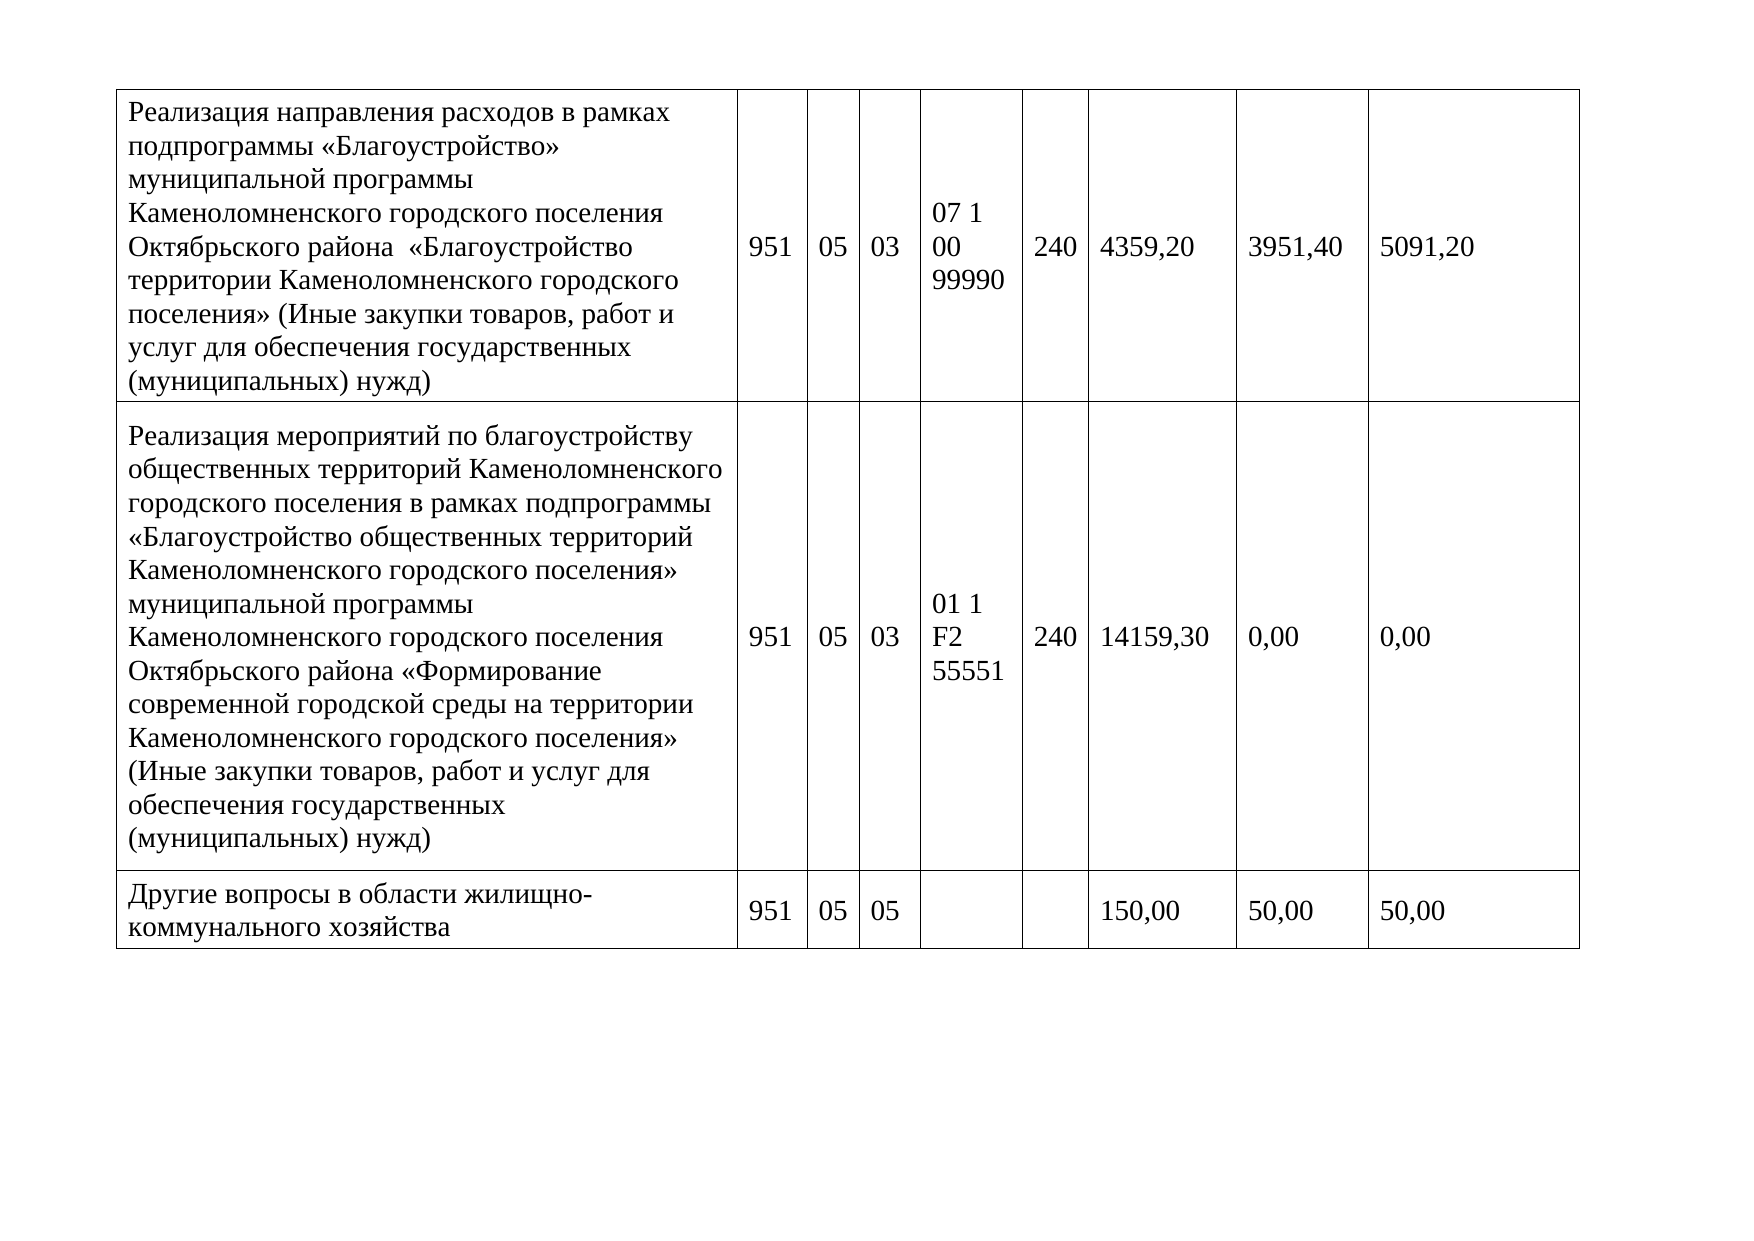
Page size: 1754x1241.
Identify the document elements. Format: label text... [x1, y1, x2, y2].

table_cell 50,00 [1237, 871, 1368, 948]
table_cell 50,00 [1369, 871, 1579, 948]
table_cell 03 [860, 90, 920, 401]
table_cell 951 [738, 402, 807, 870]
table_cell 0,00 [1237, 402, 1368, 870]
table_cell 05 [860, 871, 920, 948]
table_cell Реализация направления расходов в рамках подпрограммы «Благоустройство» муниципальной программы Каменоломненского городского поселения Октябрьского района «Благоустройство территории Каменоломненского городского поселения» (Иные закупки товаров, работ и услуг для обеспечения государственных (муниципальных) нужд) [117, 90, 737, 401]
table_cell [921, 871, 1022, 948]
table_cell 05 [808, 871, 859, 948]
table_cell 951 [738, 871, 807, 948]
table_cell 240 [1023, 402, 1088, 870]
table_cell 3951,40 [1237, 90, 1368, 401]
table_cell 05 [808, 402, 859, 870]
table_cell [1023, 871, 1088, 948]
table_cell 951 [738, 90, 807, 401]
table_cell 05 [808, 90, 859, 401]
table_cell 4359,20 [1089, 90, 1236, 401]
table_cell Реализация мероприятий по благоустройству общественных территорий Каменоломненского городского поселения в рамках подпрограммы «Благоустройство общественных территорий Каменоломненского городского поселения» муниципальной программы Каменоломненского городского поселения Октябрьского района «Формирование современной городской среды на территории Каменоломненского городского поселения» (Иные закупки товаров, работ и услуг для обеспечения государственных (муниципальных) нужд) [117, 402, 737, 870]
table_cell 240 [1023, 90, 1088, 401]
table_cell 0,00 [1369, 402, 1579, 870]
table_cell 01 1 F2 55551 [921, 402, 1022, 870]
table_cell Другие вопросы в области жилищно-коммунального хозяйства [117, 871, 737, 948]
table_cell 07 1 00 99990 [921, 90, 1022, 401]
table_cell 03 [860, 402, 920, 870]
table_cell 150,00 [1089, 871, 1236, 948]
table_cell 14159,30 [1089, 402, 1236, 870]
table_cell 5091,20 [1369, 90, 1579, 401]
